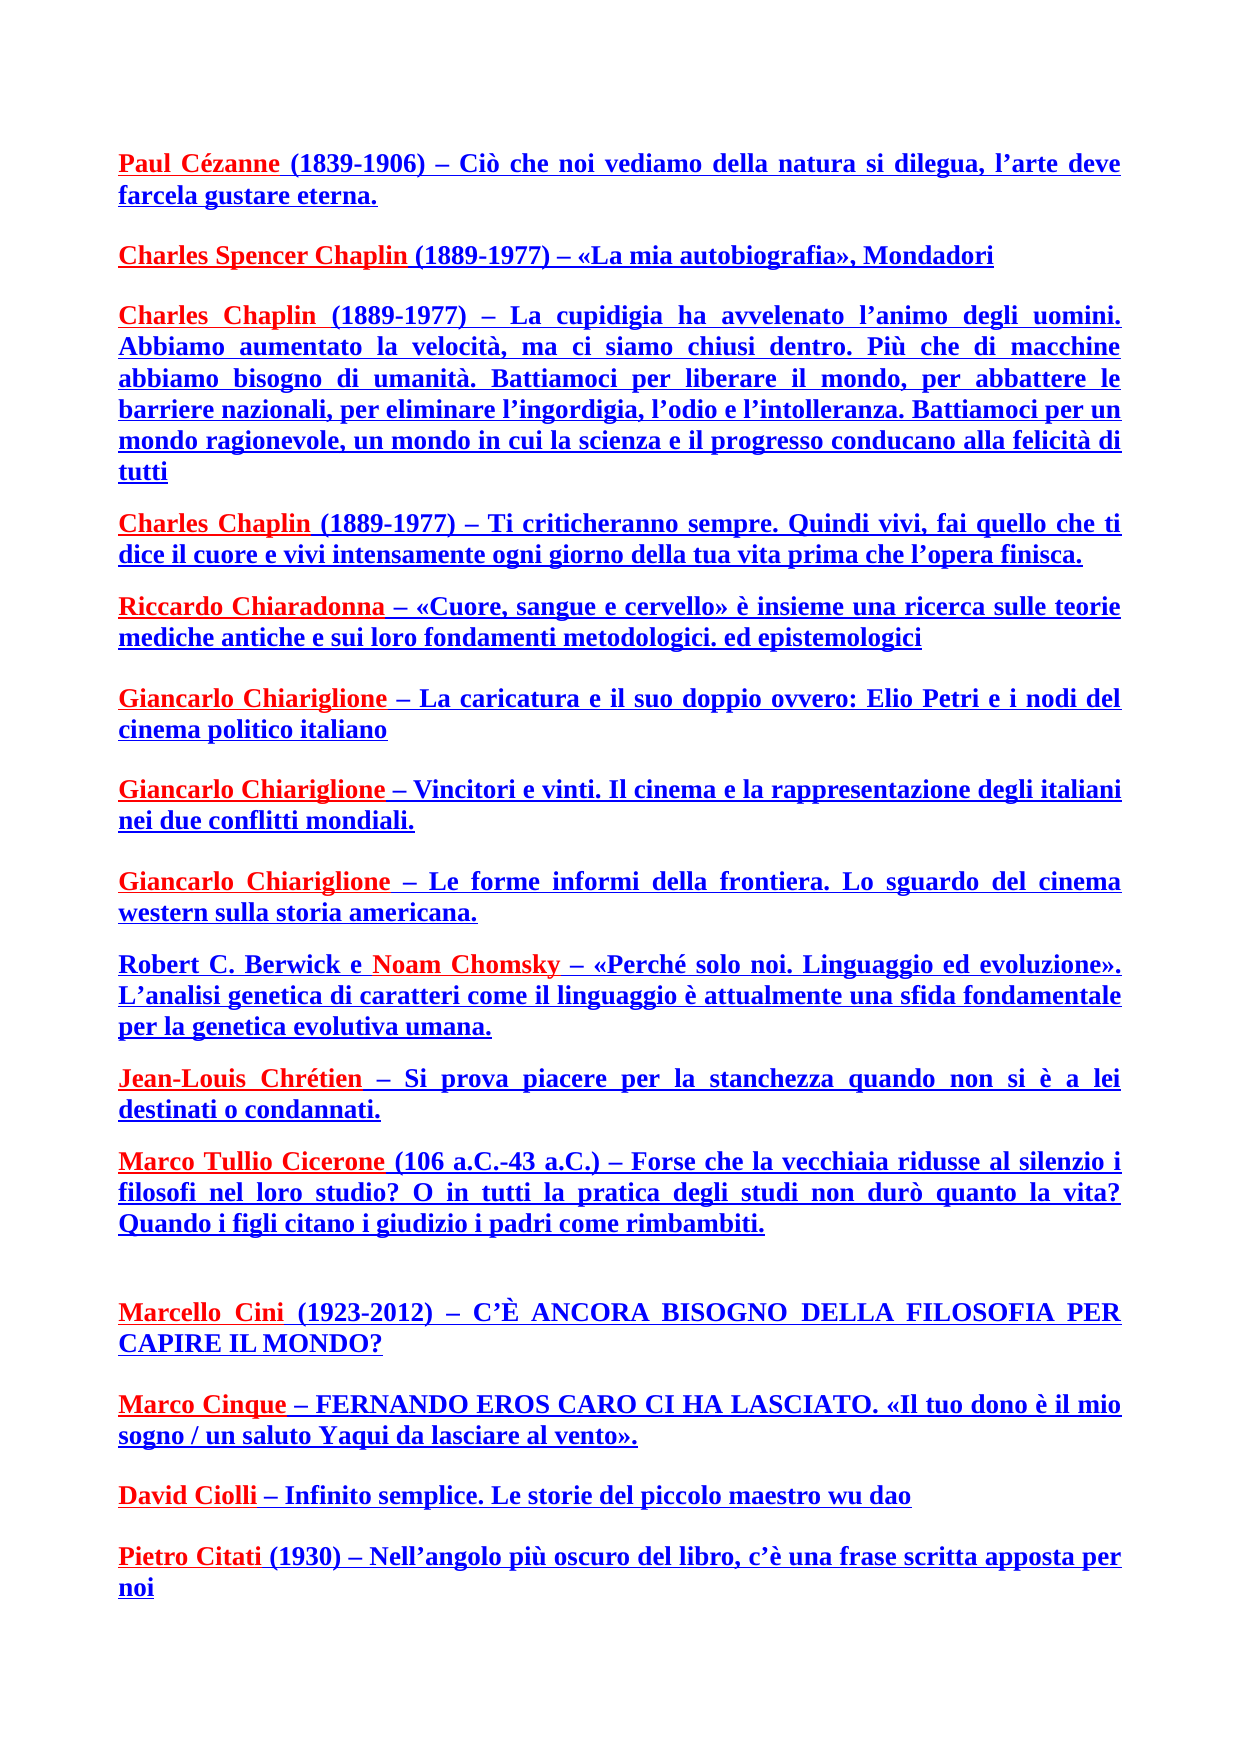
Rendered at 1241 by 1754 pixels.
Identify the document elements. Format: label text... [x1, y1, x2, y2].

text Marco Cinque – FERNANDO EROS CARO CI HA LASCIATO. «Il tuo dono è il mio sogno / un saluto Yaqui da lasciare al vento». [118, 1417, 1122, 1450]
text Charles Chaplin (1889-1977) – La cupidigia ha avvelenato l’animo degli uomini. Abbiamo aumentato la velocità, ma ci siamo chiusi dentro. Più che di macchine abbiamo bisogno di umanità. Battiamoci per liberare il mondo, per abbattere le barriere nazionali, per eliminare l’ingordigia, l’odio e l’intolleranza. Battiamoci per un mondo ragionevole, un mondo in cui la scienza e il progresso conducano alla felicità di tutti [118, 328, 1122, 420]
subtitle Giancarlo Chiariglione – Le forme informi della frontiera. Lo sguardo del cinema western sulla storia americana. [118, 864, 1122, 892]
subtitle Pietro Citati (1930) – Nell’angolo più oscuro del libro, c’è una frase scritta apposta per noi [118, 1540, 1122, 1567]
subtitle Marco Tullio Cicerone (106 a.C.-43 a.C.) – Forse che la vecchiaia ridusse al silenzio i filosofi nel loro studio? O in tutti la pratica degli studi non durò quanto la vita? Quando i figli citano i giudizio i padri come rimbambiti. [118, 1145, 1122, 1172]
text Jean-Louis Chrétien – Si prova piacere per la stanchezza quando non si è a lei destinati o condannati. [118, 1062, 1122, 1124]
text Charles Chaplin (1889-1977) – La cupidigia ha avvelenato l’animo degli uomini. Abbiamo aumentato la velocità, ma ci siamo chiusi dentro. Più che di macchine abbiamo bisogno di umanità. Battiamoci per liberare il mondo, per abbattere le barriere nazionali, per eliminare l’ingordigia, l’odio e l’intolleranza. Battiamoci per un mondo ragionevole, un mondo in cui la scienza e il progresso conducano alla felicità di tutti [118, 453, 1122, 486]
subtitle Marcello Cini (1923-2012) – C’È ANCORA BISOGNO DELLA FILOSOFIA PER CAPIRE IL MONDO? [118, 1296, 1122, 1324]
subtitle Marcello Cini (1923-2012) – C’È ANCORA BISOGNO DELLA FILOSOFIA PER CAPIRE IL MONDO? [118, 1325, 1122, 1359]
subtitle Riccardo Chiaradonna – «Cuore, sangue e cervello» è insieme una ricerca sulle teorie mediche antiche e sui loro fondamenti metodologici. ed epistemologici [118, 590, 1122, 652]
subtitle Robert C. Berwick e Noam Chomsky – «Perché solo noi. Linguaggio ed evoluzione». L’analisi genetica di caratteri come il linguaggio è attualmente una sfida fondamentale per la genetica evolutiva umana. [118, 948, 1122, 975]
subtitle Charles Chaplin (1889-1977) – Ti criticheranno sempre. Quindi vivi, fai quello che ti dice il cuore e vivi intensamente ogni giorno della tua vita prima che l’opera finisca. [118, 507, 1122, 534]
subtitle David Ciolli – Infinito semplice. Le storie del piccolo maestro wu dao [118, 1479, 1122, 1511]
subtitle Charles Chaplin (1889-1977) – Ti criticheranno sempre. Quindi vivi, fai quello che ti dice il cuore e vivi intensamente ogni giorno della tua vita prima che l’opera finisca. [118, 536, 1122, 569]
subtitle Giancarlo Chiariglione – La caricatura e il suo doppio ovvero: Elio Petri e i nodi del cinema politico italiano [118, 710, 1122, 744]
text Charles Chaplin (1889-1977) – La cupidigia ha avvelenato l’animo degli uomini. Abbiamo aumentato la velocità, ma ci siamo chiusi dentro. Più che di macchine abbiamo bisogno di umanità. Battiamoci per liberare il mondo, per abbattere le barriere nazionali, per eliminare l’ingordigia, l’odio e l’intolleranza. Battiamoci per un mondo ragionevole, un mondo in cui la scienza e il progresso conducano alla felicità di tutti [118, 421, 1122, 451]
subtitle Robert C. Berwick e Noam Chomsky – «Perché solo noi. Linguaggio ed evoluzione». L’analisi genetica di caratteri come il linguaggio è attualmente una sfida fondamentale per la genetica evolutiva umana. [118, 976, 1122, 1006]
subtitle Giancarlo Chiariglione – Vincitori e vinti. Il cinema e la rappresentazione degli italiani nei due conflitti mondiali. [118, 802, 1122, 835]
subtitle Pietro Citati (1930) – Nell’angolo più oscuro del libro, c’è una frase scritta apposta per noi [118, 1568, 1122, 1602]
text Charles Chaplin (1889-1977) – La cupidigia ha avvelenato l’animo degli uomini. Abbiamo aumentato la velocità, ma ci siamo chiusi dentro. Più che di macchine abbiamo bisogno di umanità. Battiamoci per liberare il mondo, per abbattere le barriere nazionali, per eliminare l’ingordigia, l’odio e l’intolleranza. Battiamoci per un mondo ragionevole, un mondo in cui la scienza e il progresso conducano alla felicità di tutti [118, 299, 1122, 327]
text Marco Cinque – FERNANDO EROS CARO CI HA LASCIATO. «Il tuo dono è il mio sogno / un saluto Yaqui da lasciare al vento». [118, 1388, 1122, 1415]
subtitle Giancarlo Chiariglione – La caricatura e il suo doppio ovvero: Elio Petri e i nodi del cinema politico italiano [118, 682, 1122, 709]
subtitle Giancarlo Chiariglione – Le forme informi della frontiera. Lo sguardo del cinema western sulla storia americana. [118, 893, 1122, 927]
subtitle Charles Spencer Chaplin (1889-1977) – «La mia autobiografia», Mondadori [118, 239, 1122, 270]
subtitle Giancarlo Chiariglione – Vincitori e vinti. Il cinema e la rappresentazione degli italiani nei due conflitti mondiali. [118, 773, 1122, 800]
subtitle Marco Tullio Cicerone (106 a.C.-43 a.C.) – Forse che la vecchiaia ridusse al silenzio i filosofi nel loro studio? O in tutti la pratica degli studi non durò quanto la vita? Quando i figli citano i giudizio i padri come rimbambiti. [118, 1174, 1122, 1238]
subtitle Paul Cézanne (1839-1906) – Ciò che noi vediamo della natura si dilegua, l’arte deve farcela gustare eterna. [118, 148, 1122, 210]
subtitle Robert C. Berwick e Noam Chomsky – «Perché solo noi. Linguaggio ed evoluzione». L’analisi genetica di caratteri come il linguaggio è attualmente una sfida fondamentale per la genetica evolutiva umana. [118, 1007, 1122, 1041]
